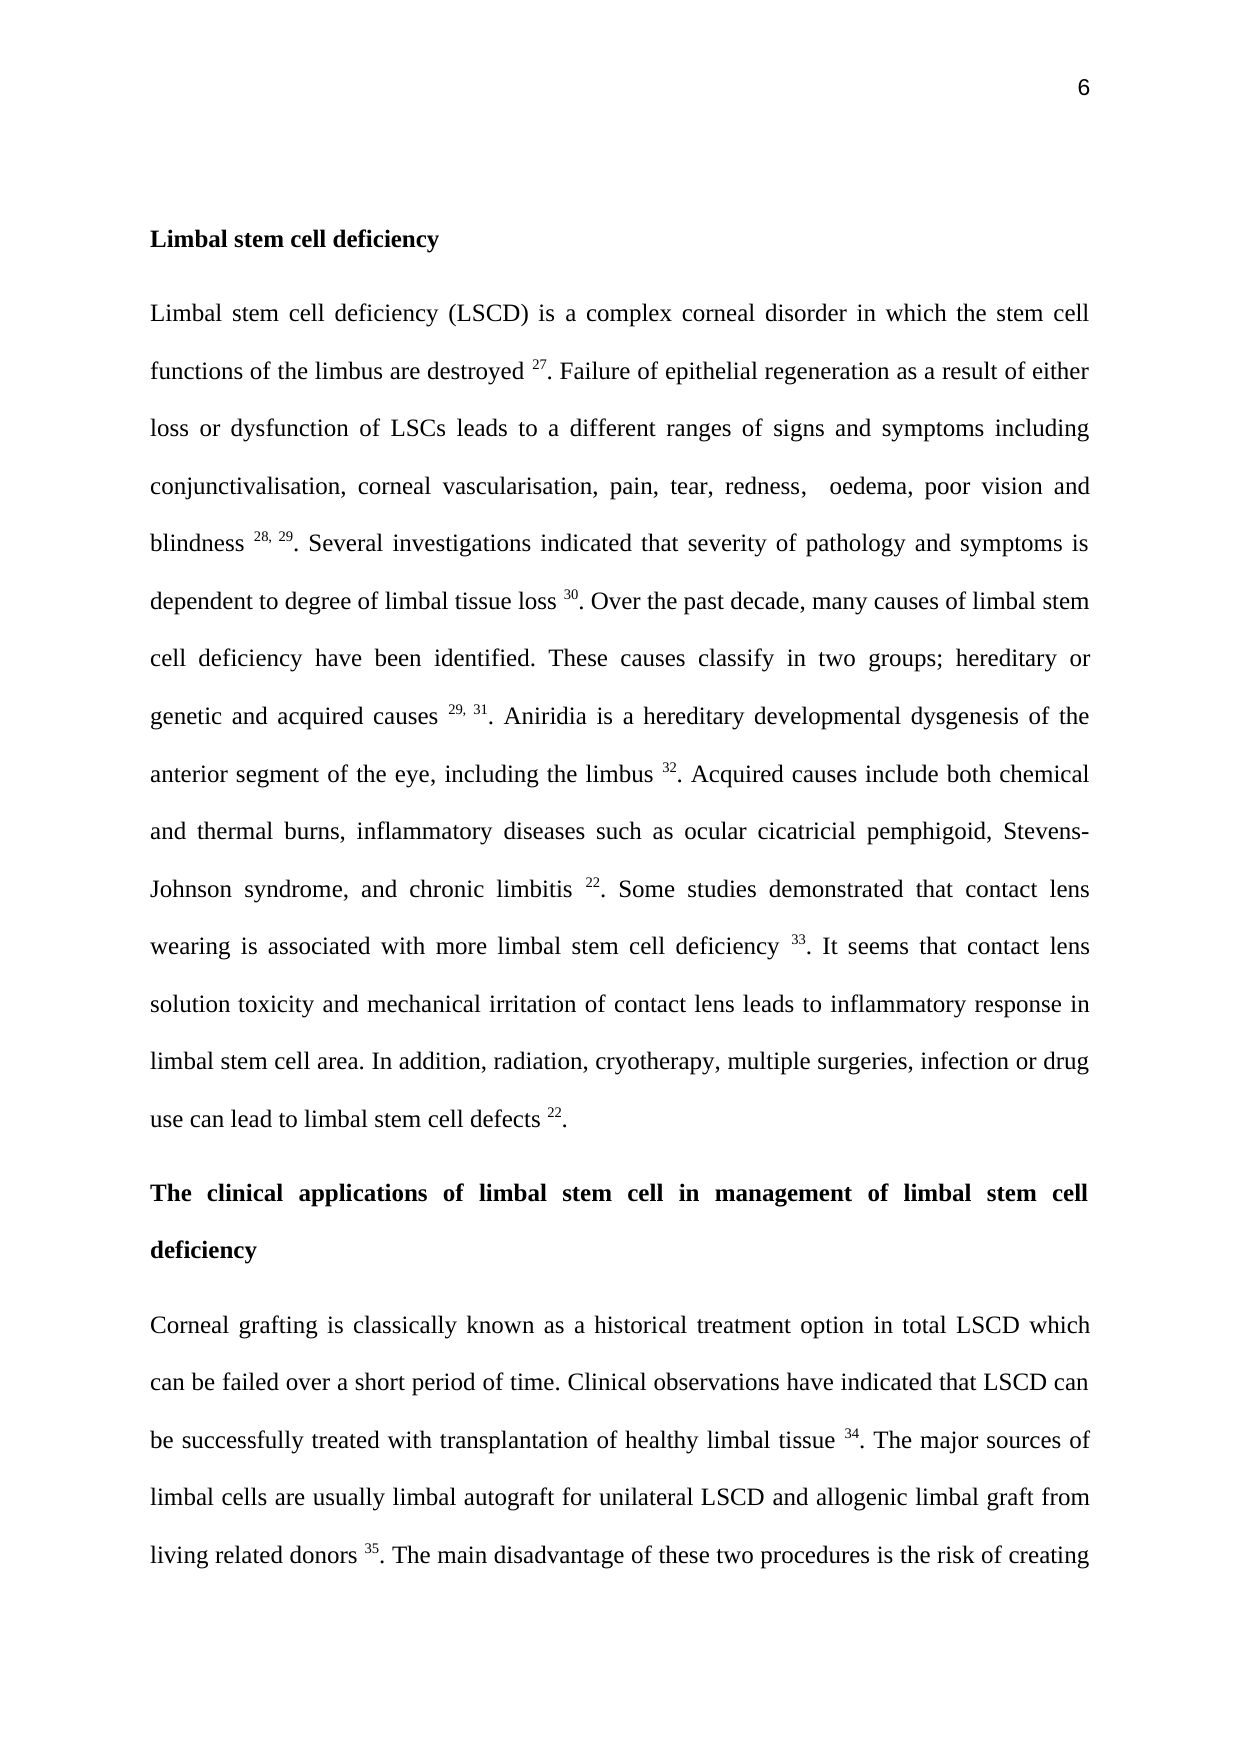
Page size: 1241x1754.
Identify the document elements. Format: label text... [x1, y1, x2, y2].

text The clinical applications of limbal stem cell in management of limbal stem cell deficiency [150, 1178, 1090, 1264]
text Limbal stem cell deficiency [150, 224, 1090, 253]
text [150, 1310, 1090, 1568]
text Limbal stem cell deficiency (LSCD) is a complex corneal disorder in which the stem cell functions of the limbus are destroyed 27. Failure of epithelial regeneration as a result of either loss or dysfunction of LSCs leads to a different ranges of signs and symptoms including conjunctivalisation, corneal vascularisation, pain, tear, redness, oedema, poor vision and blindness 28, 29. Several investigations indicated that severity of pathology and symptoms is dependent to degree of limbal tissue loss 30. Over the past decade, many causes of limbal stem cell deficiency have been identified. These causes classify in two groups; hereditary or genetic and acquired causes 29, 31. Aniridia is a hereditary developmental dysgenesis of the anterior segment of the eye, including the limbus 32. Acquired causes include both chemical and thermal burns, inflammatory diseases such as ocular cicatricial pemphigoid, Stevens-Johnson syndrome, and chronic limbitis 22. Some studies demonstrated that contact lens wearing is associated with more limbal stem cell deficiency 33. It seems that contact lens solution toxicity and mechanical irritation of contact lens leads to inflammatory response in limbal stem cell area. In addition, radiation, cryotherapy, multiple surgeries, infection or drug use can lead to limbal stem cell defects 22. [150, 298, 1090, 1133]
